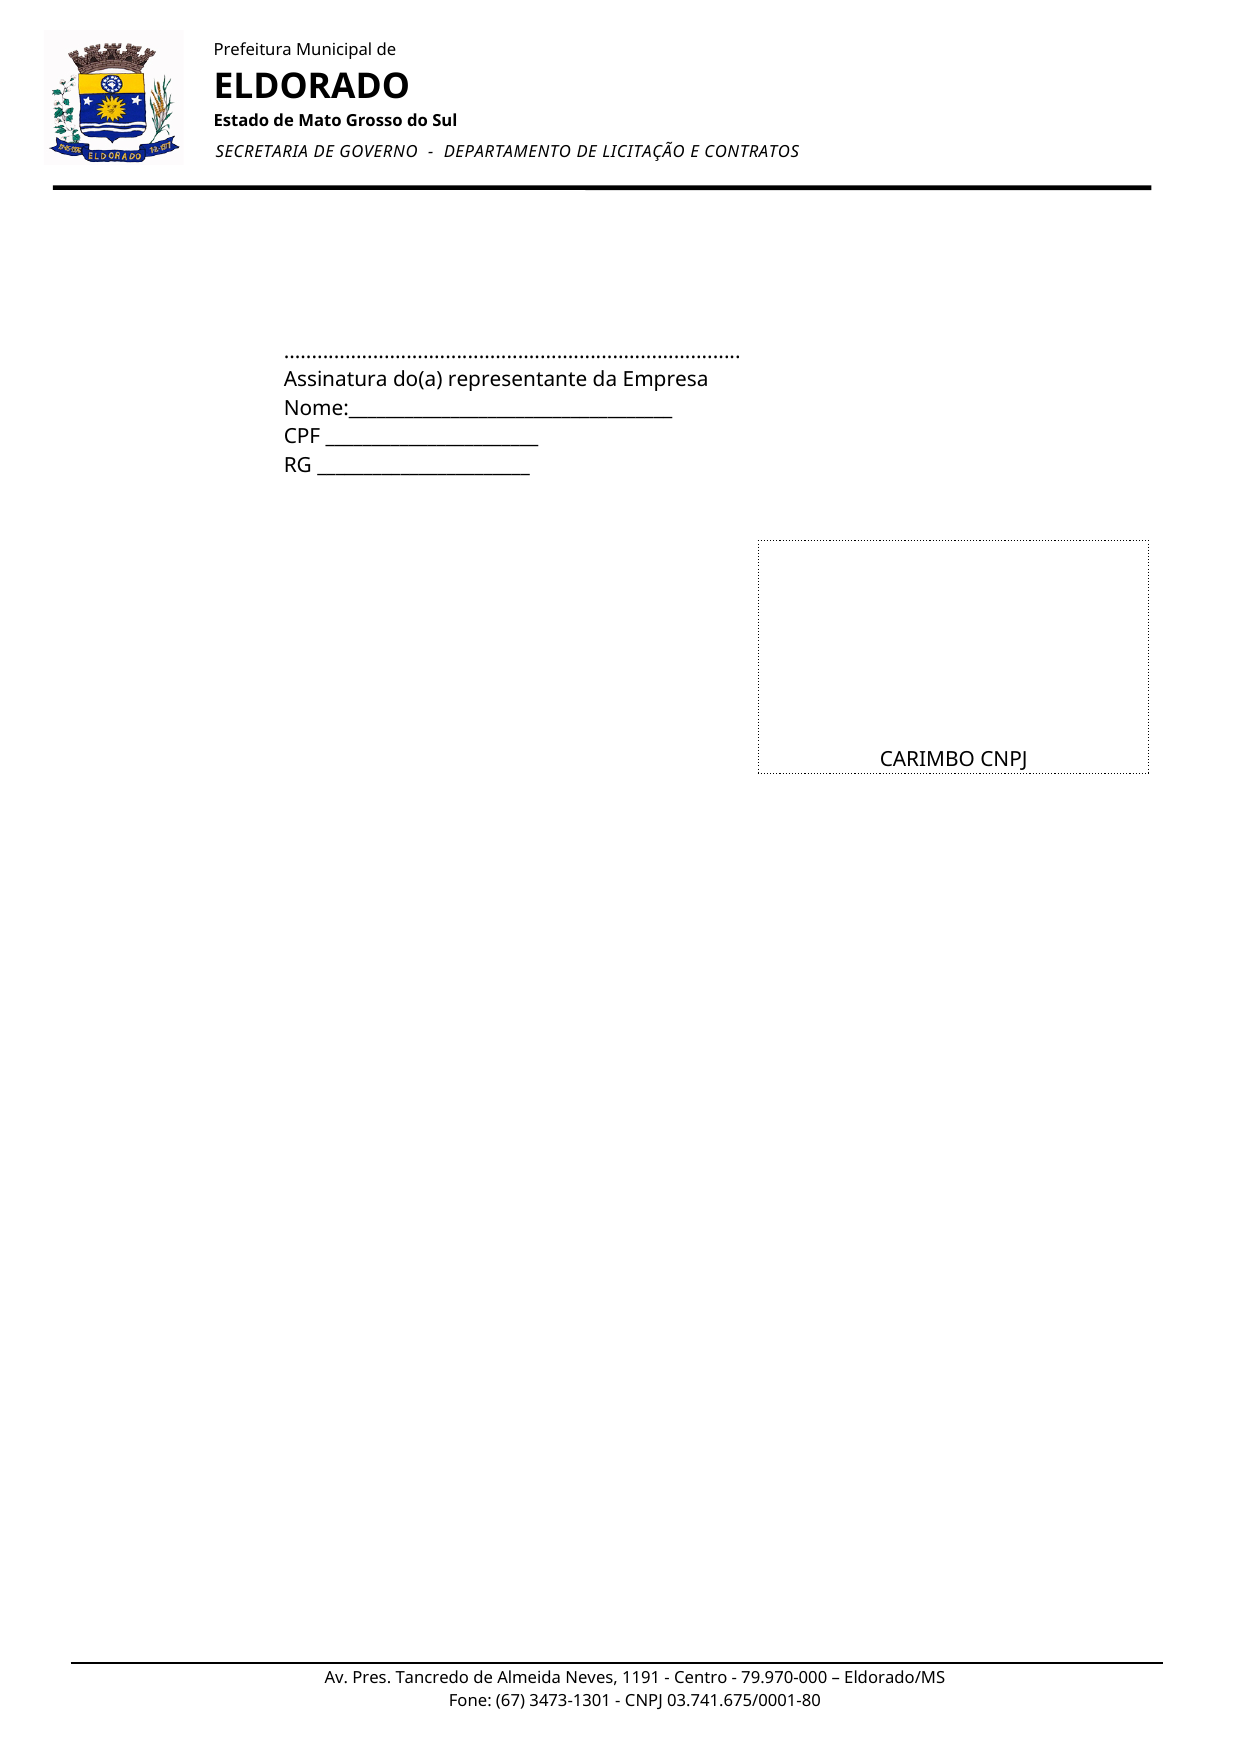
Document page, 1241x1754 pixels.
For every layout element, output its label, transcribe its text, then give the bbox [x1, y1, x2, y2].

table_header CARIMBO CNPJ [758, 540, 1149, 773]
text .................................................................................. [106, 336, 1163, 364]
text Assinatura do(a) representante da Empresa [106, 364, 1163, 393]
text Nome:___________________________________ [106, 393, 1163, 421]
text RG _______________________ [106, 450, 1163, 478]
picture [43, 30, 184, 165]
text CPF _______________________ [106, 421, 1163, 450]
